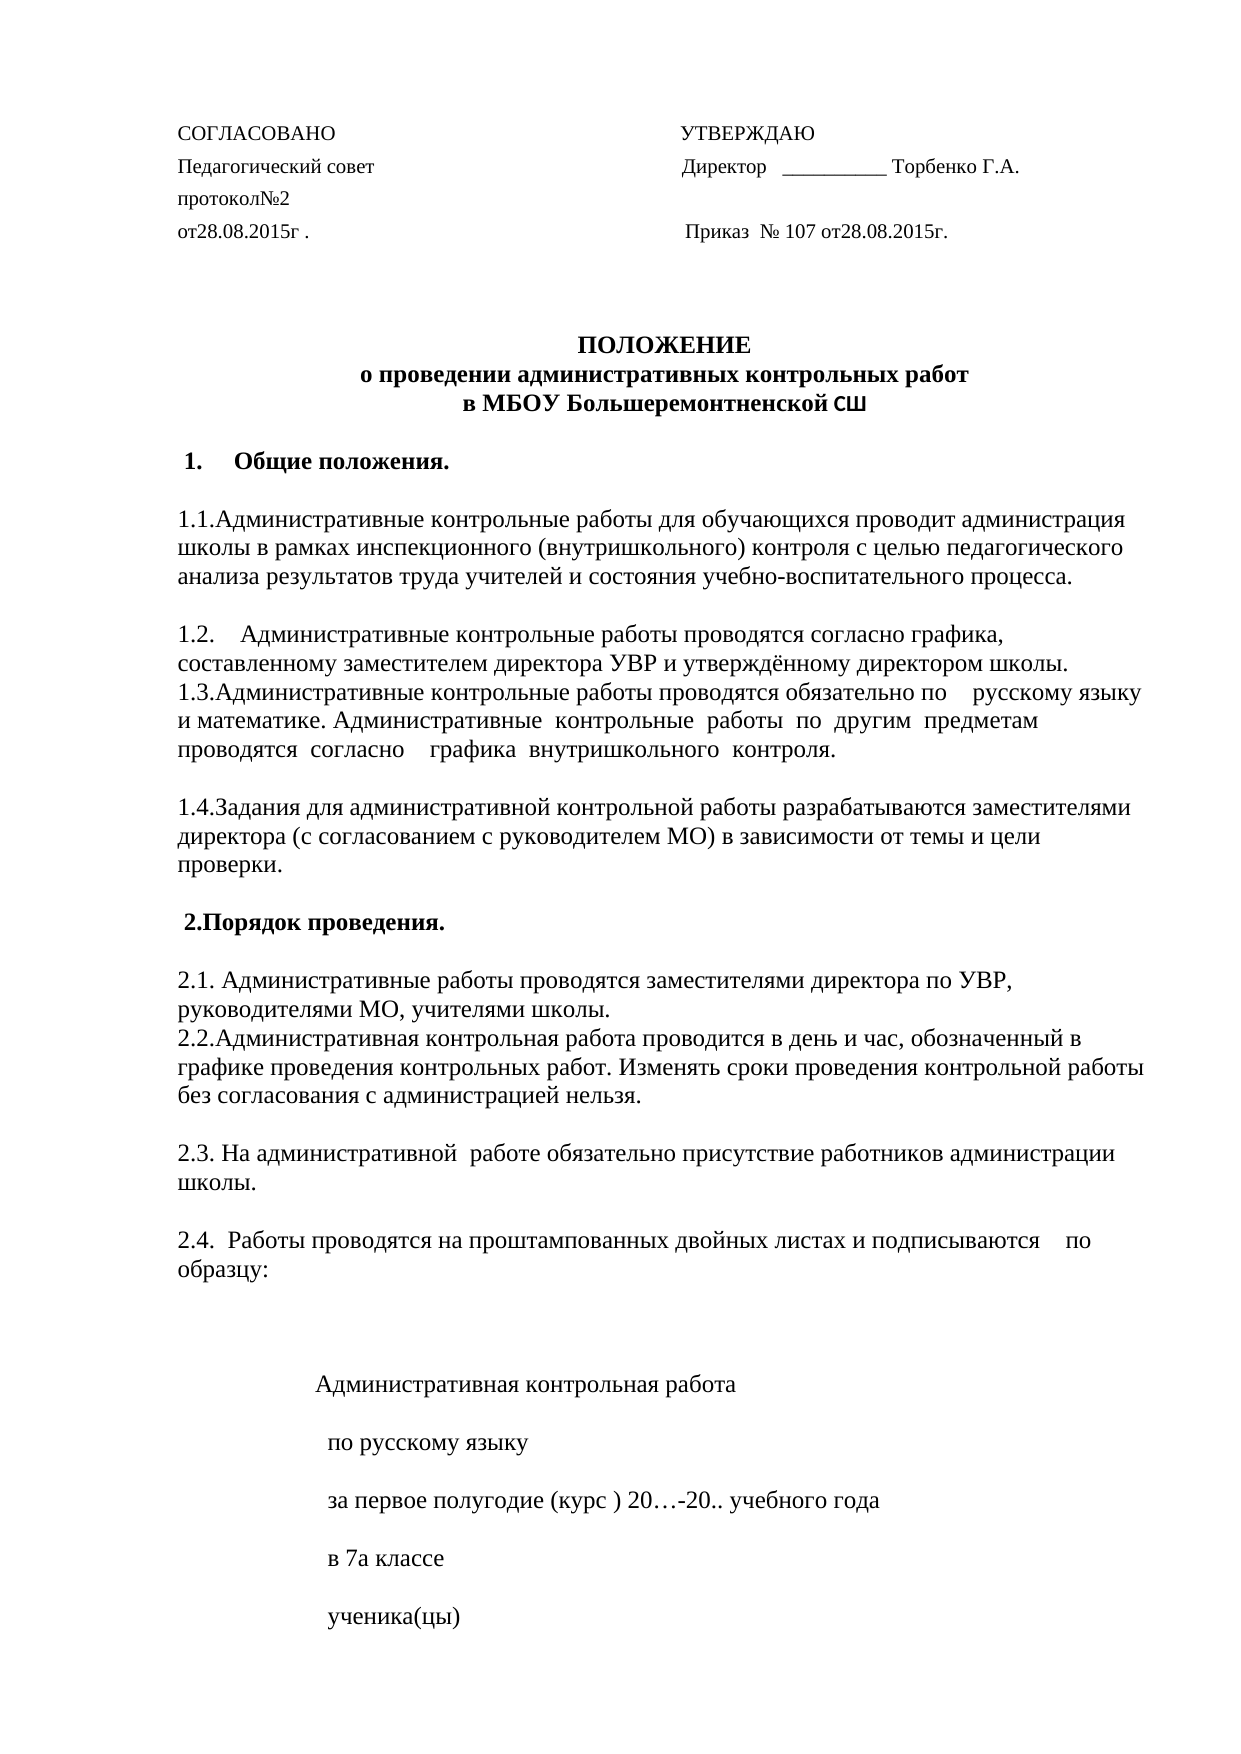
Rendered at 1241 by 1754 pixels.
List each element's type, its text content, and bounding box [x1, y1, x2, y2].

text 2.4. Работы проводятся на проштампованных двойных листах и подписываются по образцу: [177, 1225, 1152, 1282]
text в МБОУ Большеремонтненской СШ [177, 388, 1152, 417]
text ПОЛОЖЕНИЕ [177, 330, 1152, 359]
text по русскому языку [177, 1427, 1152, 1456]
text в 7а классе [177, 1543, 1152, 1572]
text 2.Порядок проведения. [177, 907, 1152, 936]
text Педагогический совет Директор __________ Торбенко Г.А. [177, 151, 1152, 179]
text от28.08.2015г . Приказ № 107 от28.08.2015г. [177, 216, 1240, 244]
text 1.2. Административные контрольные работы проводятся согласно графика, составленному заместителем директора УВР и утверждённому директором школы. 1.3.Административные контрольные работы проводятся обязательно по русскому языку и математике. Административные контрольные работы по другим предметам проводятся согласно графика внутришкольного контроля. [177, 619, 1152, 763]
text 2.3. На административной работе обязательно присутствие работников администрации школы. [177, 1138, 1152, 1196]
text 1.4.Задания для административной контрольной работы разрабатываются заместителями директора (с согласованием с руководителем МО) в зависимости от темы и цели проверки. [177, 792, 1152, 878]
text ученика(цы) [177, 1601, 1152, 1630]
text 2.1. Административные работы проводятся заместителями директора по УВР, руководителями МО, учителями школы. 2.2.Административная контрольная работа проводится в день и час, обозначенный в графике проведения контрольных работ. Изменять сроки проведения контрольной работы без согласования с администрацией нельзя. [177, 965, 1152, 1109]
text Административная контрольная работа [177, 1369, 1152, 1398]
text 1.1.Административные контрольные работы для обучающихся проводит администрация школы в рамках инспекционного (внутришкольного) контроля с целью педагогического анализа результатов труда учителей и состояния учебно-воспитательного процесса. [177, 504, 1152, 590]
text о проведении административных контрольных работ [177, 359, 1152, 388]
text протокол№2 [177, 183, 1152, 211]
text СОГЛАСОВАНО УТВЕРЖДАЮ [177, 118, 1152, 146]
text за первое полугодие (курс ) 20…-20.. учебного года [177, 1485, 1152, 1514]
text 1. Общие положения. [177, 446, 1152, 474]
